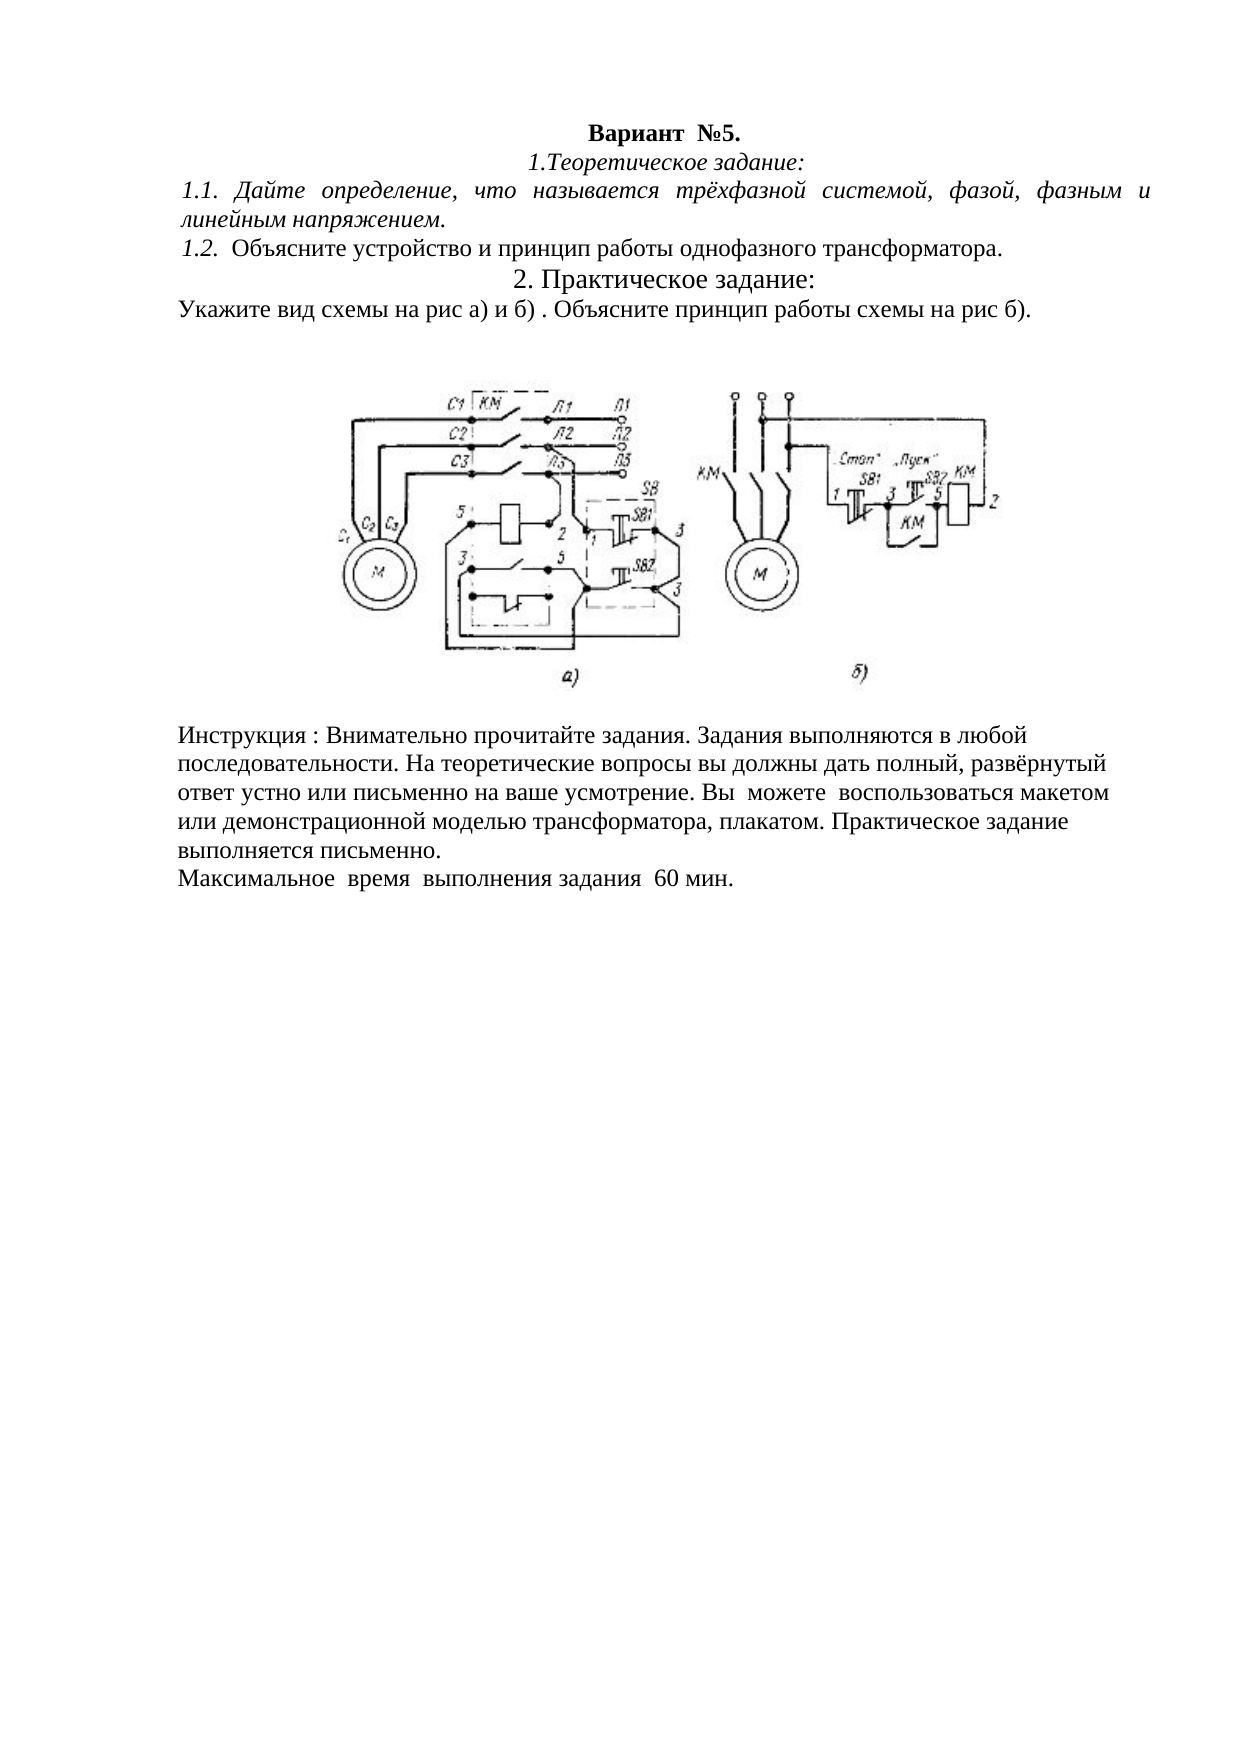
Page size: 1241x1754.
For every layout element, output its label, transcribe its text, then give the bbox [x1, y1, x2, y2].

text Укажите вид схемы на рис а) и б) . Объясните принцип работы схемы на рис б). [177, 294, 1152, 323]
text Инструкция : Внимательно прочитайте задания. Задания выполняются в любой последовательности. На теоретические вопросы вы должны дать полный, развёрнутый ответ устно или письменно на ваше усмотрение. Вы можете воспользоваться макетом или демонстрационной моделью трансформатора, плакатом. Практическое задание выполняется письменно. [177, 720, 1152, 863]
text Вариант №5. [177, 118, 1152, 147]
text 1.2. Объясните устройство и принцип работы однофазного трансформатора. [181, 233, 1152, 262]
text Максимальное время выполнения задания 60 мин. [177, 863, 1152, 892]
picture [314, 380, 1015, 691]
text 2. Практическое задание: [177, 262, 1152, 294]
text 1.1. Дайте определение, что называется трёхфазной системой, фазой, фазным и линейным напряжением. [181, 176, 1152, 233]
text 1.Теоретическое задание: [181, 147, 1152, 176]
